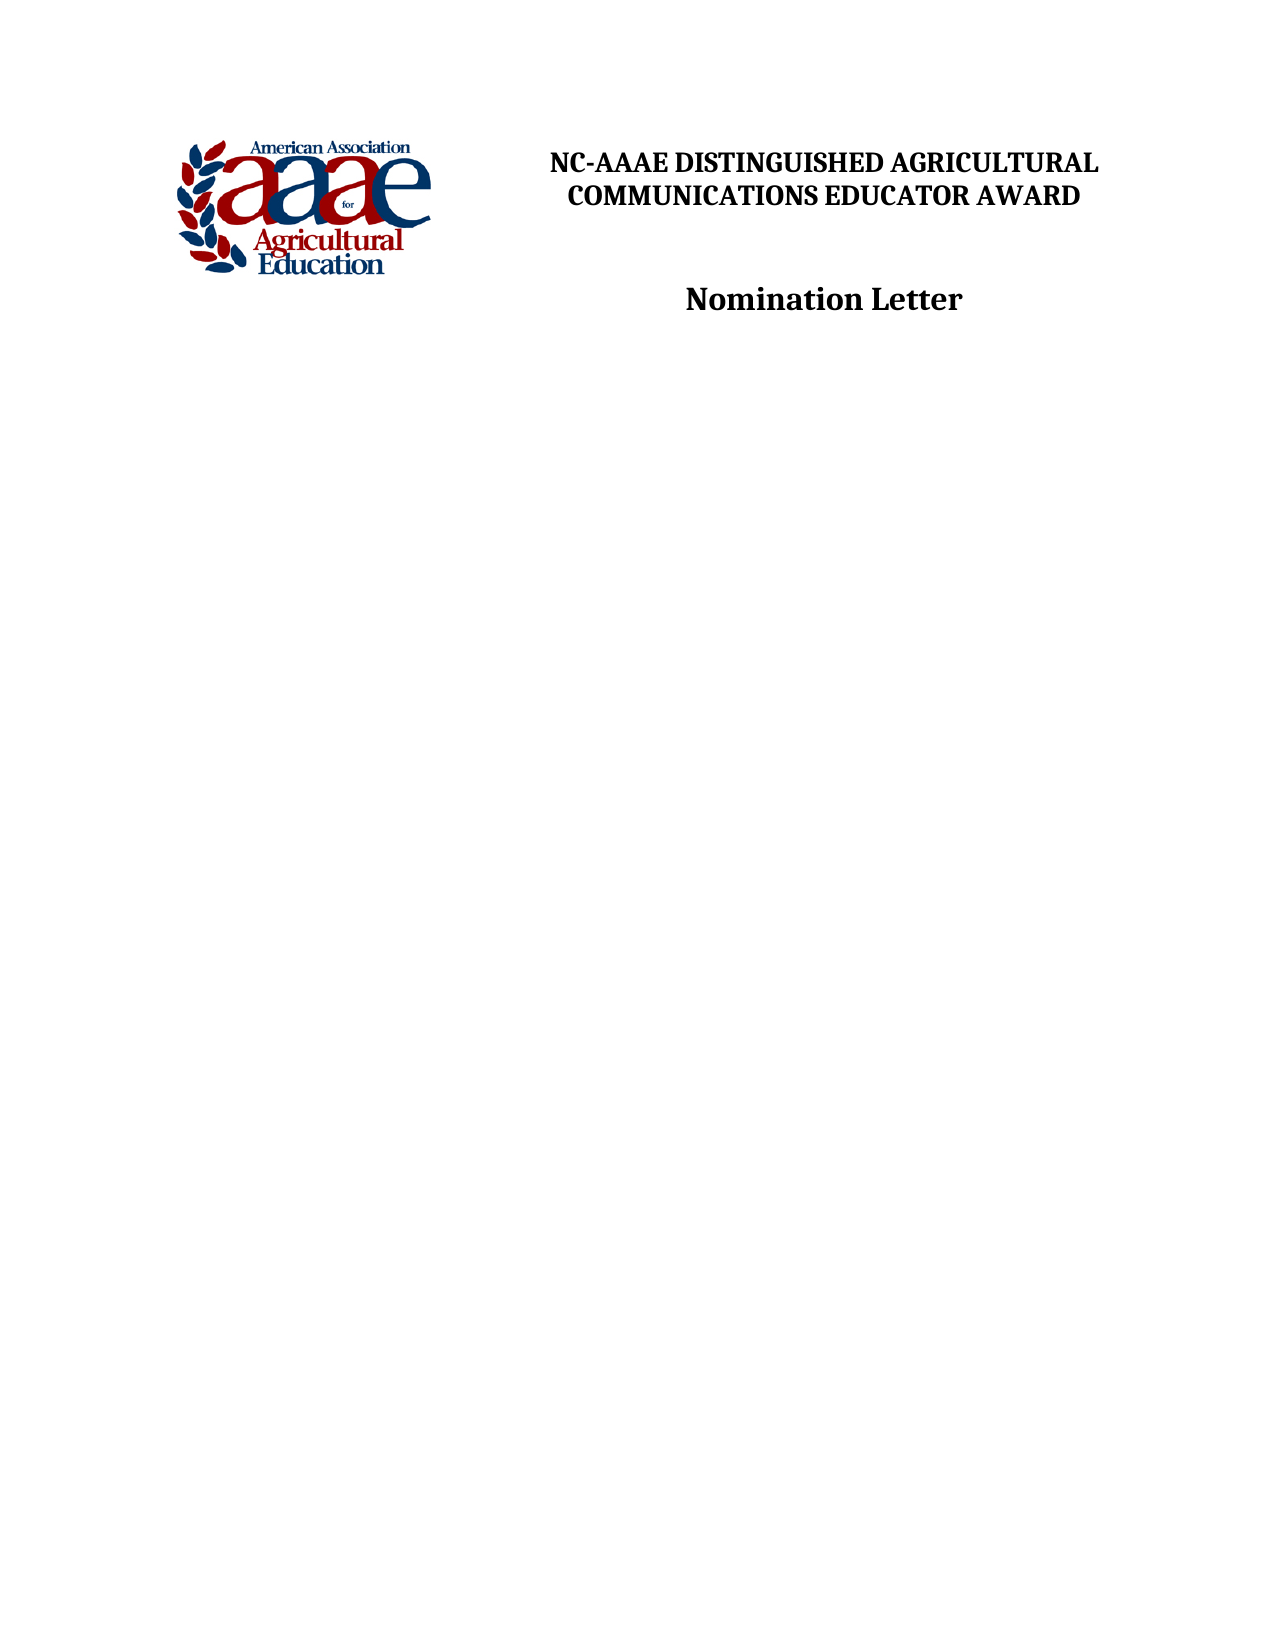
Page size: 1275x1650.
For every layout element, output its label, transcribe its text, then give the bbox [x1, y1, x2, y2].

table_header [150, 113, 523, 318]
picture [161, 112, 450, 297]
table_header NC-AAAE DISTINGUISHED AGRICULTURAL COMMUNICATIONS EDUCATOR AWARD Nomination Letter [523, 113, 1125, 318]
